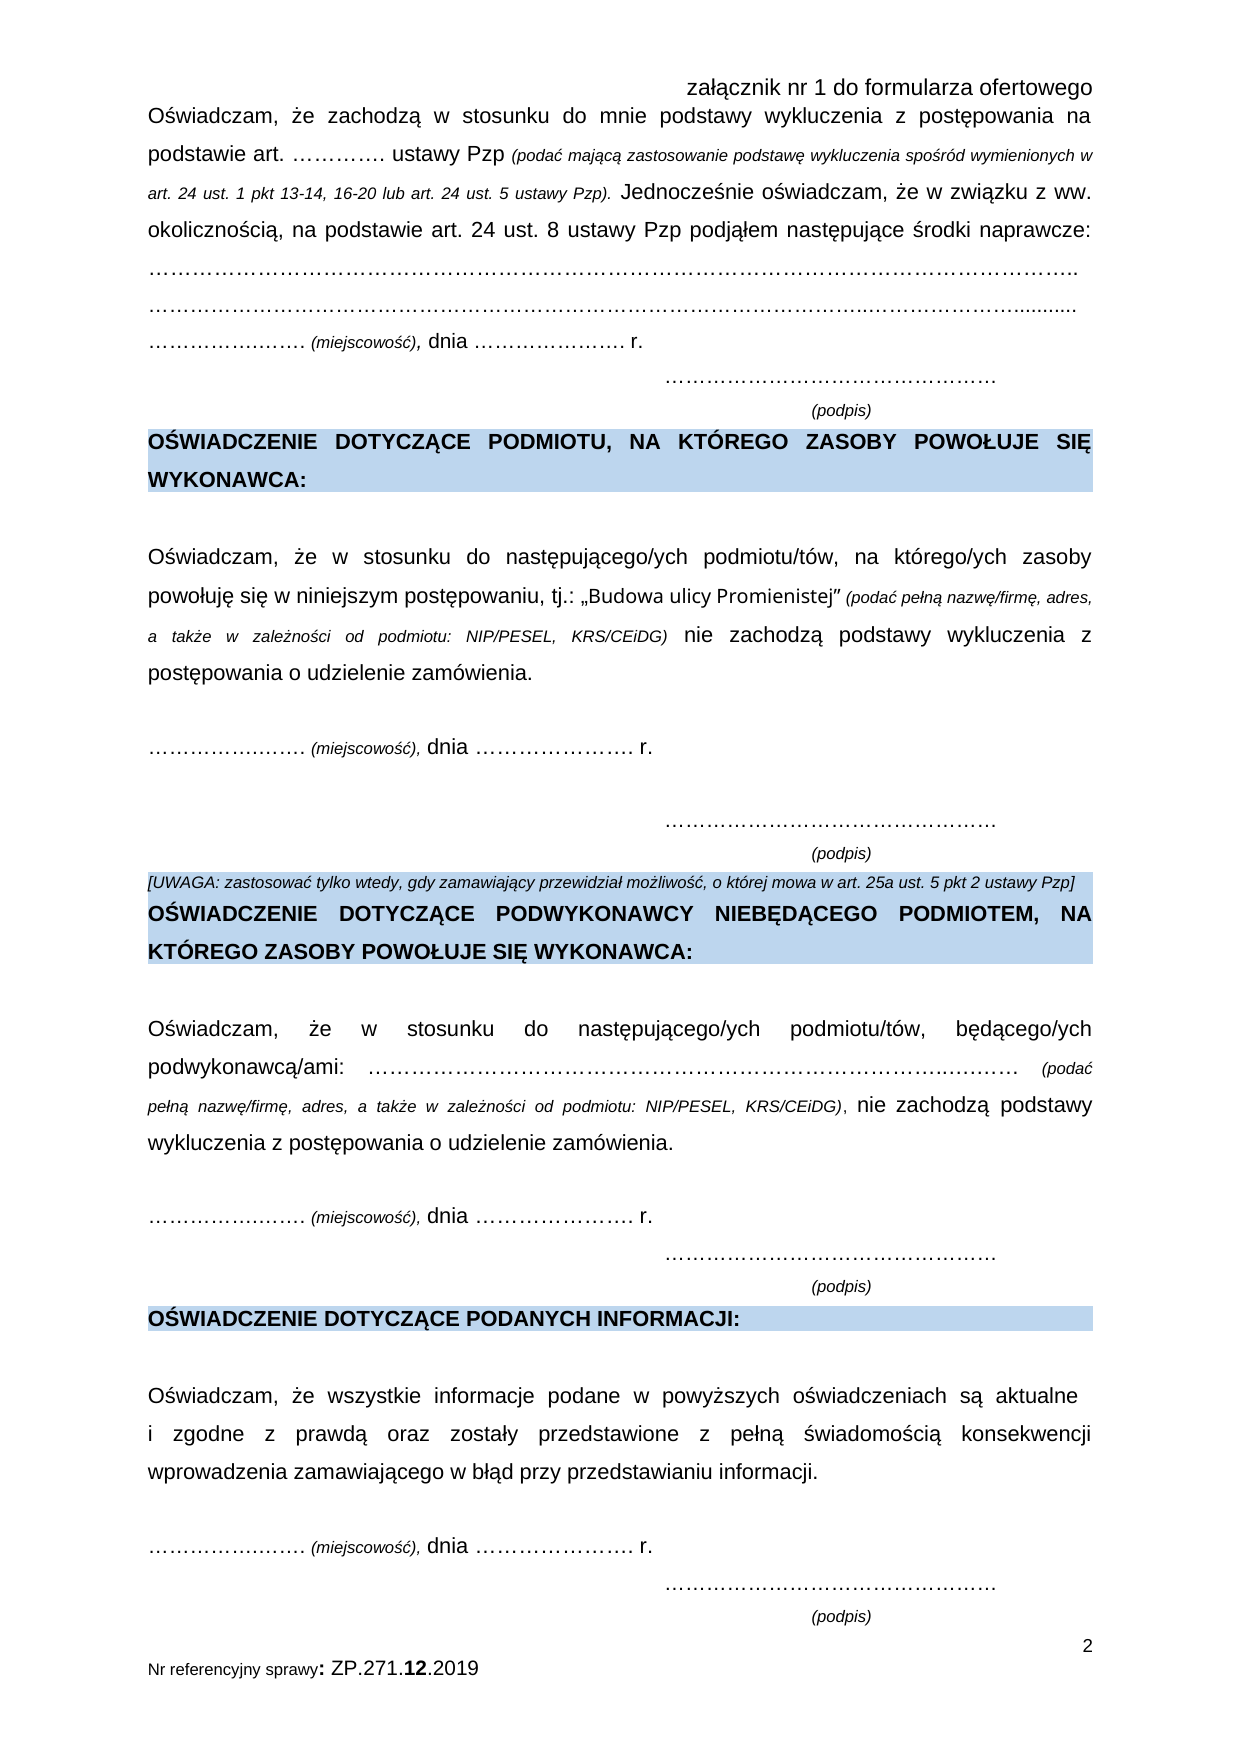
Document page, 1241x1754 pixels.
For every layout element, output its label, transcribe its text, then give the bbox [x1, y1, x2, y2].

text (podpis) [738, 844, 1093, 863]
text ………………………………………… [148, 364, 1093, 388]
text ………………………………………… [148, 1570, 1093, 1594]
text …………………………………………………………………………………………..…………………........... [148, 292, 1093, 316]
text …………….……. (miejscowość), dnia …………………. r. [148, 328, 1093, 352]
text ………………………………………… [148, 1241, 1093, 1265]
text OŚWIADCZENIE DOTYCZĄCE PODWYKONAWCY NIEBĘDĄCEGO PODMIOTEM, NA KTÓREGO ZASOBY POWOŁUJE SIĘ WYKONAWCA: [148, 901, 1093, 964]
text OŚWIADCZENIE DOTYCZĄCE PODANYCH INFORMACJI: [148, 1306, 1093, 1331]
text (podpis) [738, 1606, 1093, 1626]
text …………….……. (miejscowość), dnia …………………. r. [148, 734, 1093, 759]
text (podpis) [738, 1277, 1093, 1296]
text Oświadczam, że w stosunku do następującego/ych podmiotu/tów, będącego/ych podwykonawcą/ami: ……………………………………………………………………..….…… (podać pełną nazwę/firmę, adres, a także w zależności od podmiotu: NIP/PESEL, KRS/CEiDG), nie zachodzą podstawy wykluczenia z postępowania o udzielenie zamówienia. [148, 1016, 1093, 1155]
text …………….……. (miejscowość), dnia …………………. r. [148, 1533, 1093, 1558]
text OŚWIADCZENIE DOTYCZĄCE PODMIOTU, NA KTÓREGO ZASOBY POWOŁUJE SIĘ WYKONAWCA: [148, 429, 1093, 492]
text Oświadczam, że w stosunku do następującego/ych podmiotu/tów, na którego/ych zasoby powołuję się w niniejszym postępowaniu, tj.: „Budowa ulicy Promienistej” (podać pełną nazwę/firmę, adres, a także w zależności od podmiotu: NIP/PESEL, KRS/CEiDG) nie zachodzą podstawy wykluczenia z postępowania o udzielenie zamówienia. [148, 544, 1093, 685]
text [UWAGA: zastosować tylko wtedy, gdy zamawiający przewidział możliwość, o której mowa w art. 25a ust. 5 pkt 2 ustawy Pzp] [148, 872, 1093, 892]
text Oświadczam, że wszystkie informacje podane w powyższych oświadczeniach są aktualne i zgodne z prawdą oraz zostały przedstawione z pełną świadomością konsekwencji wprowadzenia zamawiającego w błąd przy przedstawianiu informacji. [148, 1383, 1093, 1484]
text Oświadczam, że zachodzą w stosunku do mnie podstawy wykluczenia z postępowania na podstawie art. …………. ustawy Pzp (podać mającą zastosowanie podstawę wykluczenia spośród wymienionych w art. 24 ust. 1 pkt 13-14, 16-20 lub art. 24 ust. 5 ustawy Pzp). Jednocześnie oświadczam, że w związku z ww. okolicznością, na podstawie art. 24 ust. 8 ustawy Pzp podjąłem następujące środki naprawcze: ……………………………………………………………………………………………………………….. [148, 103, 1093, 280]
text …………….……. (miejscowość), dnia …………………. r. [148, 1203, 1093, 1229]
text ………………………………………… [148, 808, 1093, 832]
text (podpis) [738, 400, 1093, 419]
